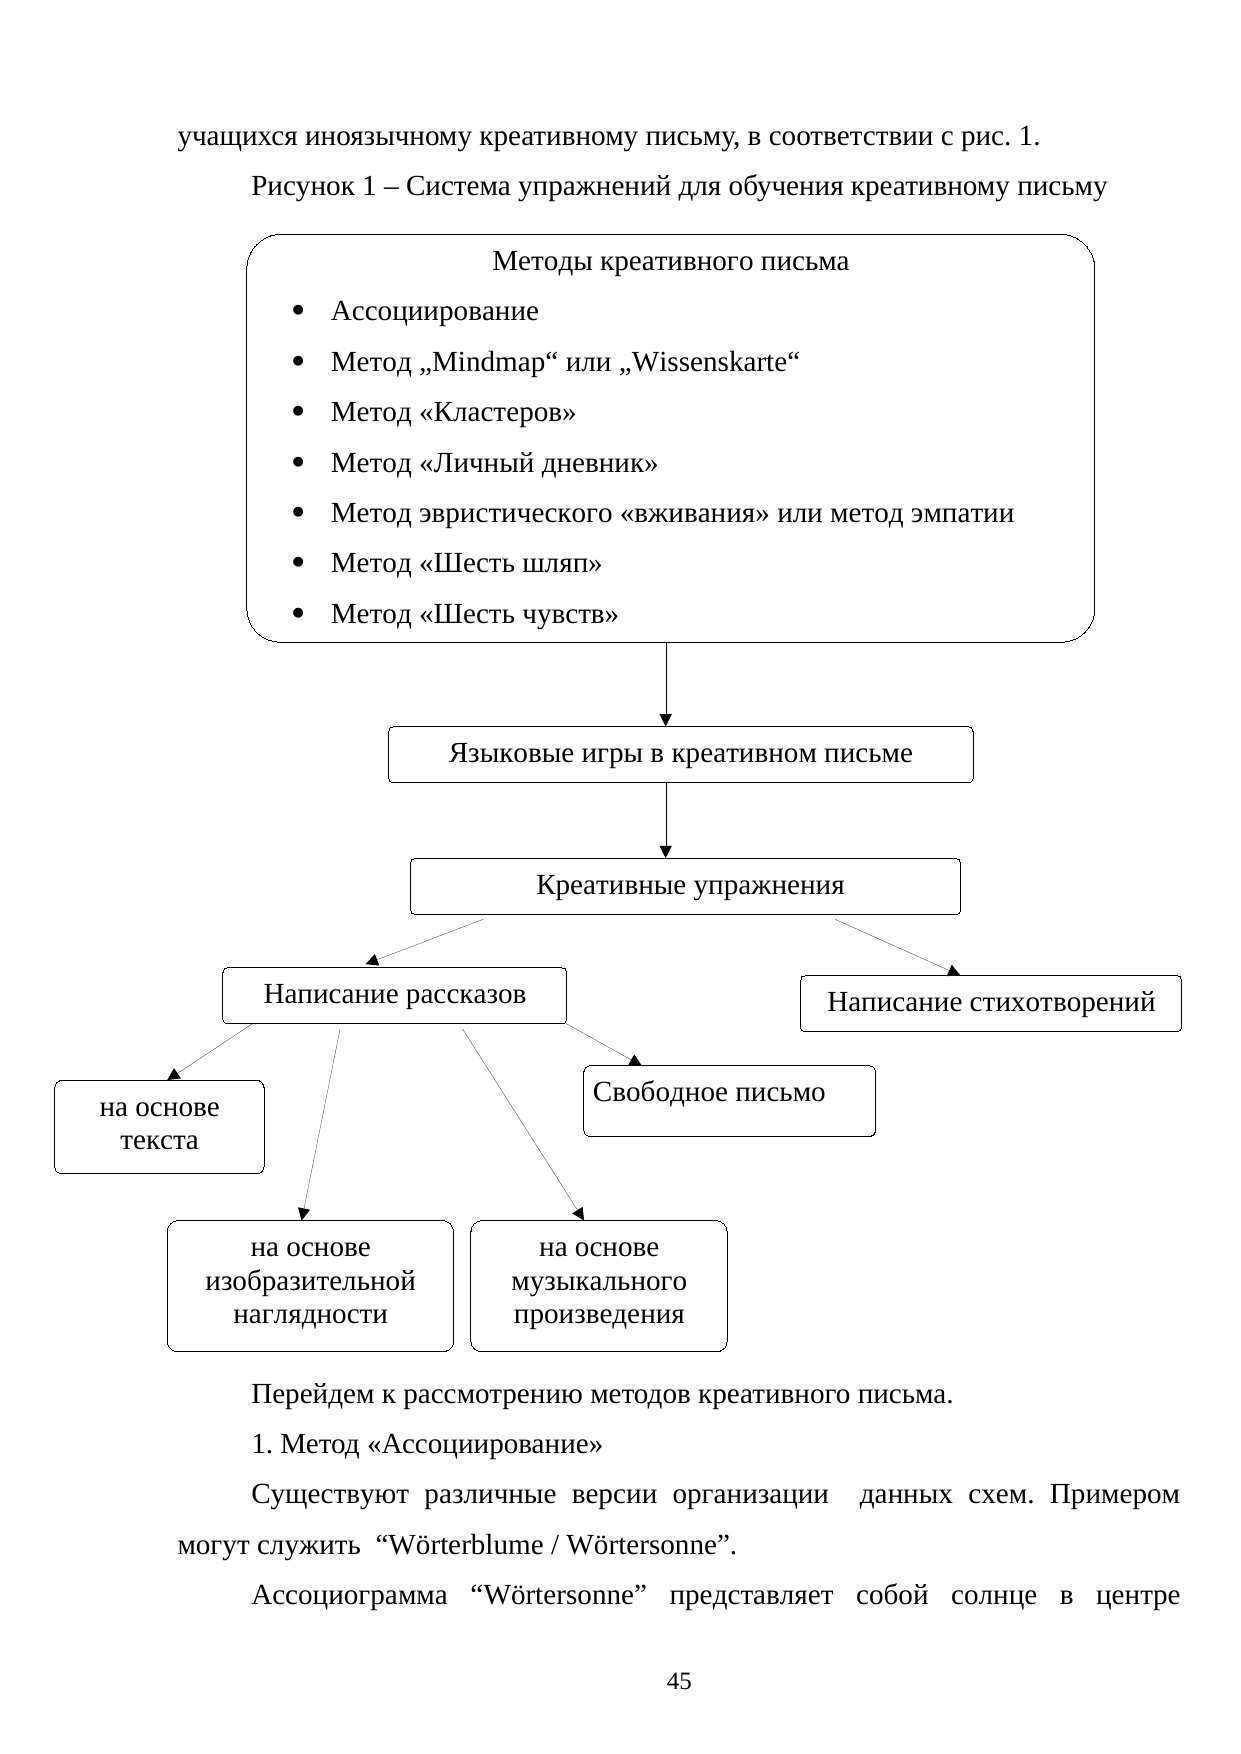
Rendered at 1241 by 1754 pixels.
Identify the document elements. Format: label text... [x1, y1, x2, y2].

text Перейдем к рассмотрению методов креативного письма. [177, 1376, 1181, 1409]
text Существуют различные версии организации данных схем. Примером могут служить “Wörterblume / Wörtersonne”. [177, 1477, 1181, 1560]
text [177, 118, 1181, 152]
text Рисунок 1 – Система упражнений для обучения креативному письму [177, 168, 1181, 202]
text 1. Метод «Ассоциирование» [177, 1426, 1181, 1460]
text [177, 1577, 1181, 1611]
